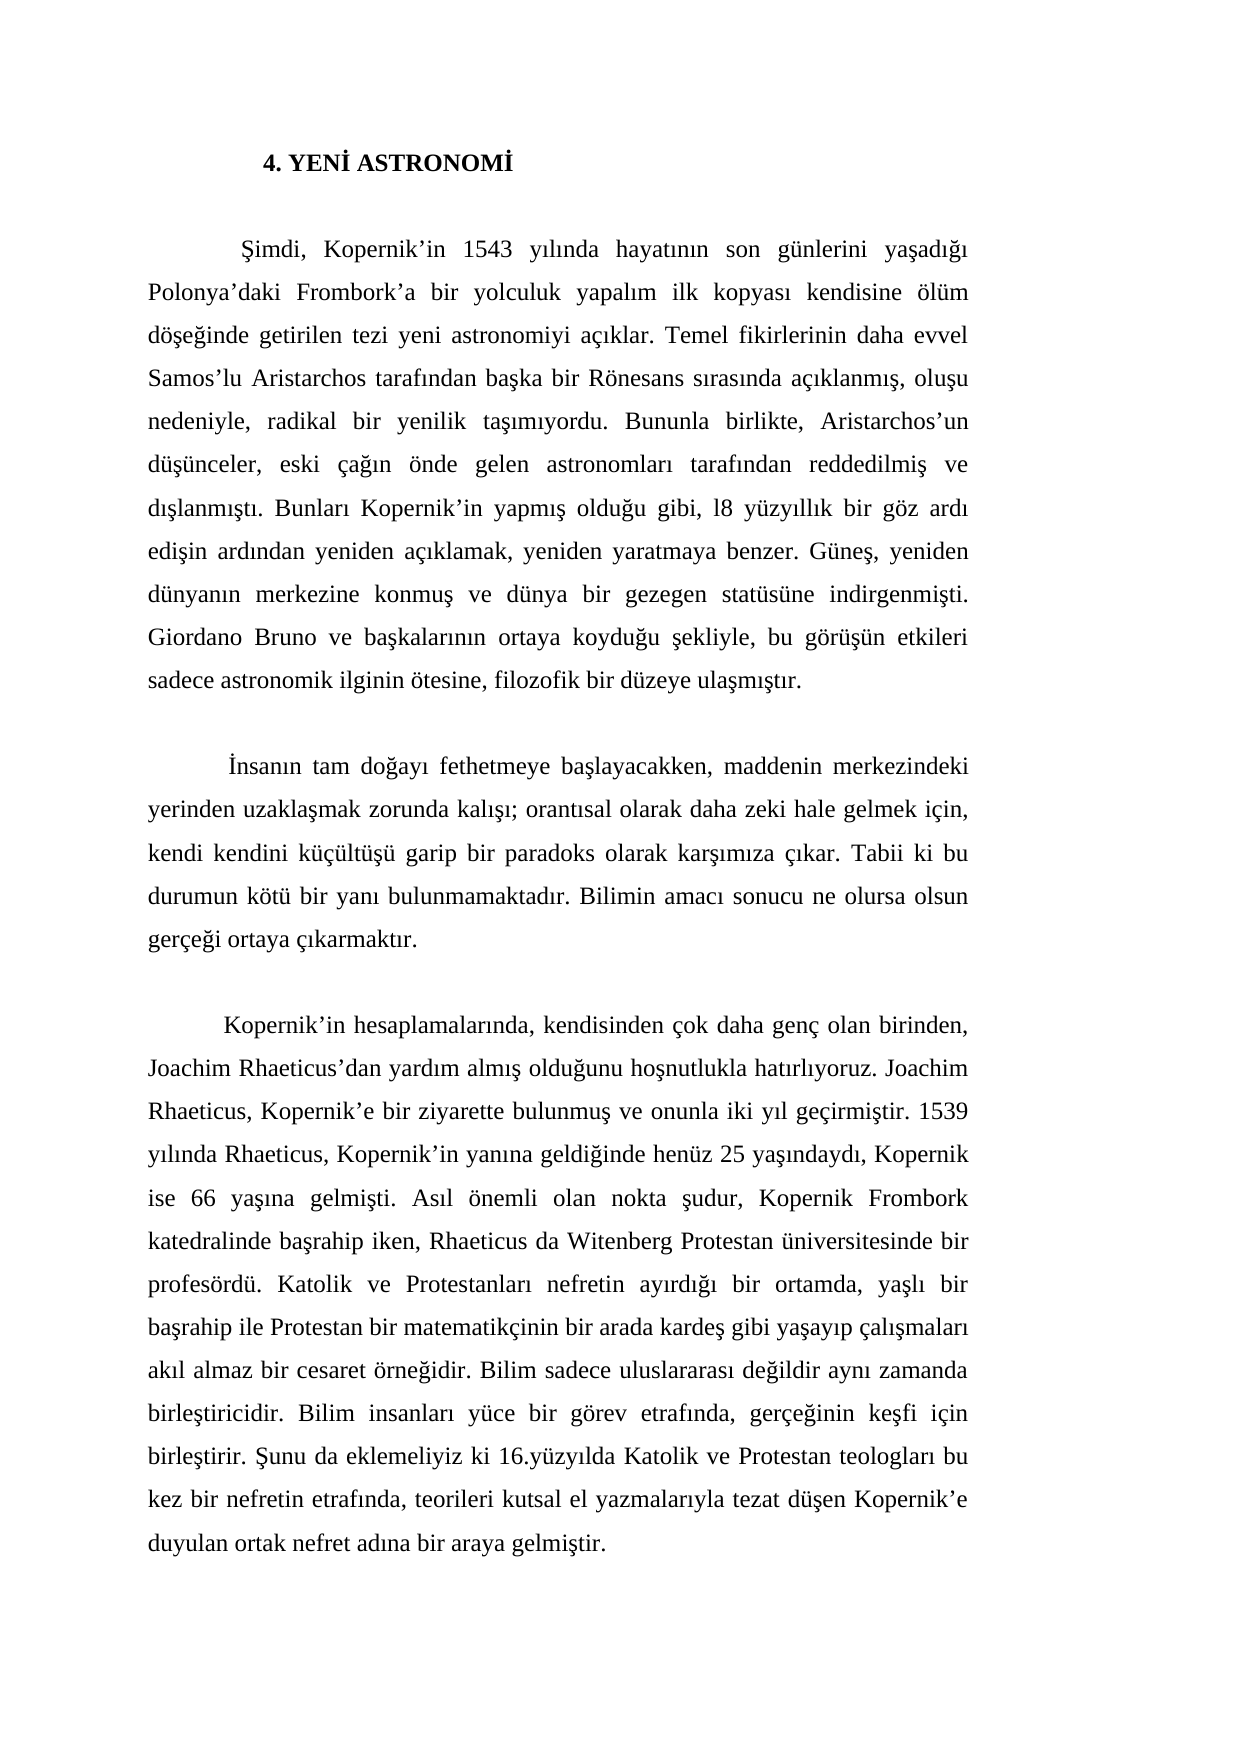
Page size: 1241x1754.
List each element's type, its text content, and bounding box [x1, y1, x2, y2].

text İnsanın tam doğayı fethetmeye başlayacakken, maddenin merkezindeki yerinden uzaklaşmak zorunda kalışı; orantısal olarak daha zeki hale gelmek için, kendi kendini küçültüşü garip bir paradoks olarak karşımıza çıkar. Tabii ki bu durumun kötü bir yanı bulunmamaktadır. Bilimin amacı sonucu ne olursa olsun gerçeği ortaya çıkarmaktır. [148, 751, 969, 953]
text Kopernik’in hesaplamalarında, kendisinden çok daha genç olan birinden, Joachim Rhaeticus’dan yardım almış olduğunu hoşnutlukla hatırlıyoruz. Joachim Rhaeticus, Kopernik’e bir ziyarette bulunmuş ve onunla iki yıl geçirmiştir. 1539 yılında Rhaeticus, Kopernik’in yanına geldiğinde henüz 25 yaşındaydı, Kopernik ise 66 yaşına gelmişti. Asıl önemli olan nokta şudur, Kopernik Frombork katedralinde başrahip iken, Rhaeticus da Witenberg Protestan üniversitesinde bir profesördü. Katolik ve Protestanları nefretin ayırdığı bir ortamda, yaşlı bir başrahip ile Protestan bir matematikçinin bir arada kardeş gibi yaşayıp çalışmaları akıl almaz bir cesaret örneğidir. Bilim sadece uluslararası değildir aynı zamanda birleştiricidir. Bilim insanları yüce bir görev etrafında, gerçeğinin keşfi için birleştirir. Şunu da eklemeliyiz ki 16.yüzyılda Katolik ve Protestan teologları bu kez bir nefretin etrafında, teorileri kutsal el yazmalarıyla tezat düşen Kopernik’e duyulan ortak nefret adına bir araya gelmiştir. [148, 1010, 969, 1556]
text 4. YENİ ASTRONOMİ [148, 148, 969, 176]
text Şimdi, Kopernik’in 1543 yılında hayatının son günlerini yaşadığı Polonya’daki Frombork’a bir yolculuk yapalım ilk kopyası kendisine ölüm döşeğinde getirilen tezi yeni astronomiyi açıklar. Temel fikirlerinin daha evvel Samos’lu Aristarchos tarafından başka bir Rönesans sırasında açıklanmış, oluşu nedeniyle, radikal bir yenilik taşımıyordu. Bununla birlikte, Aristarchos’un düşünceler, eski çağın önde gelen astronomları tarafından reddedilmiş ve dışlanmıştı. Bunları Kopernik’in yapmış olduğu gibi, l8 yüzyıllık bir göz ardı edişin ardından yeniden açıklamak, yeniden yaratmaya benzer. Güneş, yeniden dünyanın merkezine konmuş ve dünya bir gezegen statüsüne indirgenmişti. Giordano Bruno ve başkalarının ortaya koyduğu şekliyle, bu görüşün etkileri sadece astronomik ilginin ötesine, filozofik bir düzeye ulaşmıştır. [148, 234, 969, 694]
